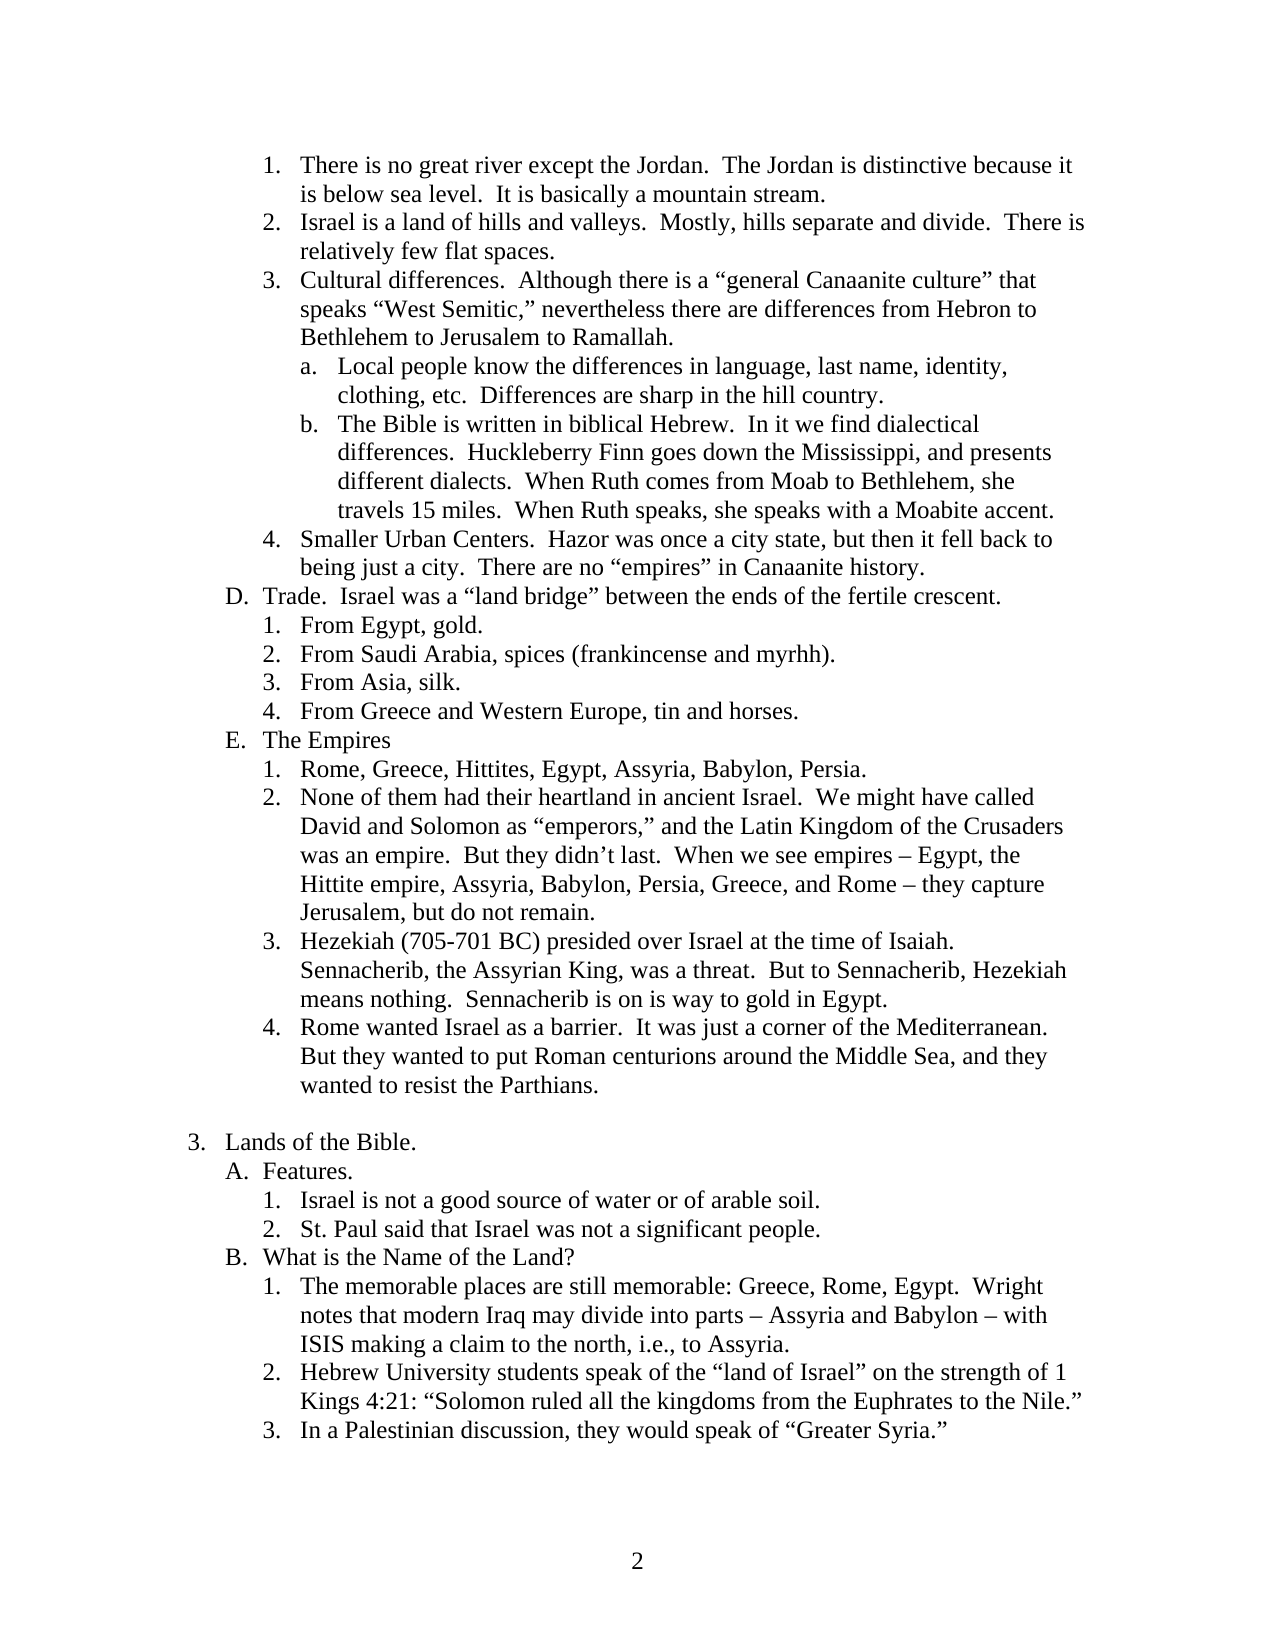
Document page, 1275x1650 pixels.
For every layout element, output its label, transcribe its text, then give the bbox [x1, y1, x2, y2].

list Features. [225, 1156, 1087, 1185]
list St. Paul said that Israel was not a significant people. [262, 1214, 1087, 1242]
list Hebrew University students speak of the “land of Israel” on the strength of 1 Kings 4:21: “Solomon ruled all the kingdoms from the Euphrates to the Nile.” [262, 1357, 1087, 1415]
list Local people know the differences in language, last name, identity, clothing, etc. Differences are sharp in the hill country. [300, 351, 1087, 409]
list From Asia, silk. [262, 667, 1087, 696]
list None of them had their heartland in ancient Israel. We might have called David and Solomon as “emperors,” and the Latin Kingdom of the Crusaders was an empire. But they didn’t last. When we see empires – Egypt, the Hittite empire, Assyria, Babylon, Persia, Greece, and Rome – they capture Jerusalem, but do not remain. [262, 782, 1087, 926]
list The memorable places are still memorable: Greece, Rome, Egypt. Wright notes that modern Iraq may divide into parts – Assyria and Babylon – with ISIS making a claim to the north, i.e., to Assyria. [262, 1271, 1087, 1357]
list From Saudi Arabia, spices (frankincense and myrhh). [262, 639, 1087, 667]
list Hezekiah (705-701 BC) presided over Israel at the time of Isaiah. Sennacherib, the Assyrian King, was a threat. But to Sennacherib, Hezekiah means nothing. Sennacherib is on is way to gold in Egypt. [262, 926, 1087, 1012]
list There is no great river except the Jordan. The Jordan is distinctive because it is below sea level. It is basically a mountain stream. [262, 150, 1087, 207]
list Cultural differences. Although there is a “general Canaanite culture” that speaks “West Semitic,” nevertheless there are differences from Hebron to Bethlehem to Jerusalem to Ramallah. [262, 265, 1087, 351]
list What is the Name of the Land? [225, 1242, 1087, 1271]
list Trade. Israel was a “land bridge” between the ends of the fertile crescent. [225, 581, 1087, 610]
list In a Palestinian discussion, they would speak of “Greater Syria.” [262, 1415, 1087, 1444]
list Israel is not a good source of water or of arable soil. [262, 1185, 1087, 1214]
list From Greece and Western Europe, tin and horses. [262, 696, 1087, 725]
list The Empires [225, 725, 1087, 754]
list Israel is a land of hills and valleys. Mostly, hills separate and divide. There is relatively few flat spaces. [262, 207, 1087, 265]
list Rome, Greece, Hittites, Egypt, Assyria, Babylon, Persia. [262, 754, 1087, 782]
list From Egypt, gold. [262, 610, 1087, 639]
list The Bible is written in biblical Hebrew. In it we find dialectical differences. Huckleberry Finn goes down the Mississippi, and presents different dialects. When Ruth comes from Moab to Bethlehem, she travels 15 miles. When Ruth speaks, she speaks with a Moabite accent. [300, 409, 1087, 524]
list Lands of the Bible. [187, 1127, 1087, 1156]
list Rome wanted Israel as a barrier. It was just a corner of the Mediterranean. But they wanted to put Roman centurions around the Middle Sea, and they wanted to resist the Parthians. [262, 1012, 1087, 1099]
list Smaller Urban Centers. Hazor was once a city state, but then it fell back to being just a city. There are no “empires” in Canaanite history. [262, 524, 1087, 581]
